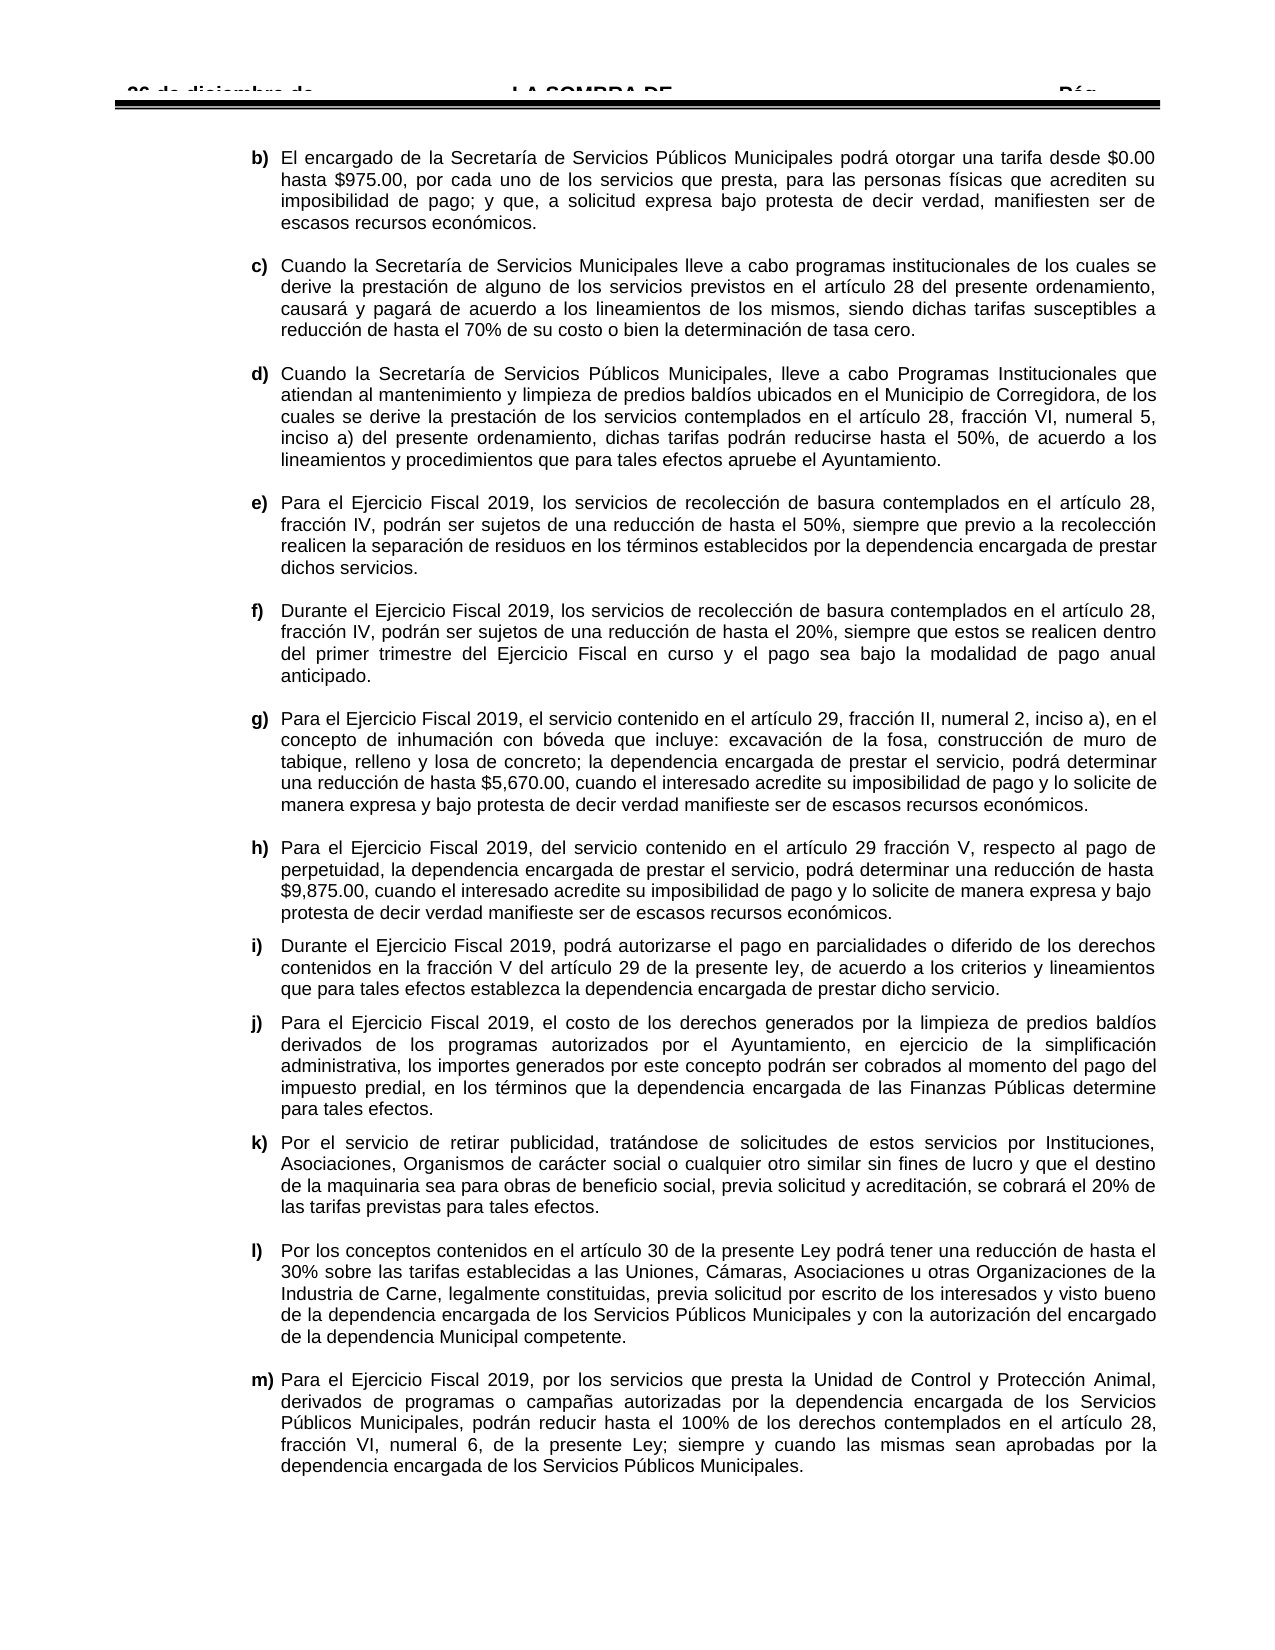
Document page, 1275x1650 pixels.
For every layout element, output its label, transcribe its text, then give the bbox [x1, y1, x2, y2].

list Por los conceptos contenidos en el artículo 30 de la presente Ley podrá tener una reducción de hasta el 30% sobre las tarifas establecidas a las Uniones, Cámaras, Asociaciones u otras Organizaciones de la Industria de Carne, legalmente constituidas, previa solicitud por escrito de los interesados y visto bueno de la dependencia encargada de los Servicios Públicos Municipales y con la autorización del encargado de la dependencia Municipal competente. [251, 1239, 1157, 1347]
list El encargado de la Secretaría de Servicios Públicos Municipales podrá otorgar una tarifa desde $0.00 hasta $975.00, por cada uno de los servicios que presta, para las personas físicas que acrediten su imposibilidad de pago; y que, a solicitud expresa bajo protesta de decir verdad, manifiesten ser de escasos recursos económicos. [251, 147, 1157, 233]
list Por el servicio de retirar publicidad, tratándose de solicitudes de estos servicios por Instituciones, Asociaciones, Organismos de carácter social o cualquier otro similar sin fines de lucro y que el destino de la maquinaria sea para obras de beneficio social, previa solicitud y acreditación, se cobrará el 20% de las tarifas previstas para tales efectos. [251, 1132, 1156, 1218]
list Durante el Ejercicio Fiscal 2019, podrá autorizarse el pago en parcialidades o diferido de los derechos contenidos en la fracción V del artículo 29 de la presente ley, de acuerdo a los criterios y lineamientos que para tales efectos establezca la dependencia encargada de prestar dicho servicio. [251, 935, 1157, 1000]
list Para el Ejercicio Fiscal 2019, los servicios de recolección de basura contemplados en el artículo 28, fracción IV, podrán ser sujetos de una reducción de hasta el 50%, siempre que previo a la recolección realicen la separación de residuos en los términos establecidos por la dependencia encargada de prestar dichos servicios. [251, 492, 1157, 578]
list Cuando la Secretaría de Servicios Públicos Municipales, lleve a cabo Programas Institucionales que atiendan al mantenimiento y limpieza de predios baldíos ubicados en el Municipio de Corregidora, de los cuales se derive la prestación de los servicios contemplados en el artículo 28, fracción VI, numeral 5, inciso a) del presente ordenamiento, dichas tarifas podrán reducirse hasta el 50%, de acuerdo a los lineamientos y procedimientos que para tales efectos apruebe el Ayuntamiento. [251, 362, 1157, 470]
list Para el Ejercicio Fiscal 2019, el costo de los derechos generados por la limpieza de predios baldíos derivados de los programas autorizados por el Ayuntamiento, en ejercicio de la simplificación administrativa, los importes generados por este concepto podrán ser cobrados al momento del pago del impuesto predial, en los términos que la dependencia encargada de las Finanzas Públicas determine para tales efectos. [251, 1012, 1157, 1119]
text $9,875.00, cuando el interesado acredite su imposibilidad de pago y lo solicite de manera expresa y bajo protesta de decir verdad manifieste ser de escasos recursos económicos. [281, 880, 1183, 923]
list Para el Ejercicio Fiscal 2019, del servicio contenido en el artículo 29 fracción V, respecto al pago de perpetuidad, la dependencia encargada de prestar el servicio, podrá determinar una reducción de hasta [251, 837, 1157, 880]
list Para el Ejercicio Fiscal 2019, por los servicios que presta la Unidad de Control y Protección Animal, derivados de programas o campañas autorizadas por la dependencia encargada de los Servicios Públicos Municipales, podrán reducir hasta el 100% de los derechos contemplados en el artículo 28, fracción VI, numeral 6, de la presente Ley; siempre y cuando las mismas sean aprobadas por la dependencia encargada de los Servicios Públicos Municipales. [251, 1369, 1157, 1477]
list Cuando la Secretaría de Servicios Municipales lleve a cabo programas institucionales de los cuales se derive la prestación de alguno de los servicios previstos en el artículo 28 del presente ordenamiento, causará y pagará de acuerdo a los lineamientos de los mismos, siendo dichas tarifas susceptibles a reducción de hasta el 70% de su costo o bien la determinación de tasa cero. [251, 254, 1157, 341]
list Durante el Ejercicio Fiscal 2019, los servicios de recolección de basura contemplados en el artículo 28, fracción IV, podrán ser sujetos de una reducción de hasta el 20%, siempre que estos se realicen dentro del primer trimestre del Ejercicio Fiscal en curso y el pago sea bajo la modalidad de pago anual anticipado. [251, 600, 1157, 686]
list Para el Ejercicio Fiscal 2019, el servicio contenido en el artículo 29, fracción II, numeral 2, inciso a), en el concepto de inhumación con bóveda que incluye: excavación de la fosa, construcción de muro de tabique, relleno y losa de concreto; la dependencia encargada de prestar el servicio, podrá determinar una reducción de hasta $5,670.00, cuando el interesado acredite su imposibilidad de pago y lo solicite de manera expresa y bajo protesta de decir verdad manifieste ser de escasos recursos económicos. [251, 707, 1157, 815]
